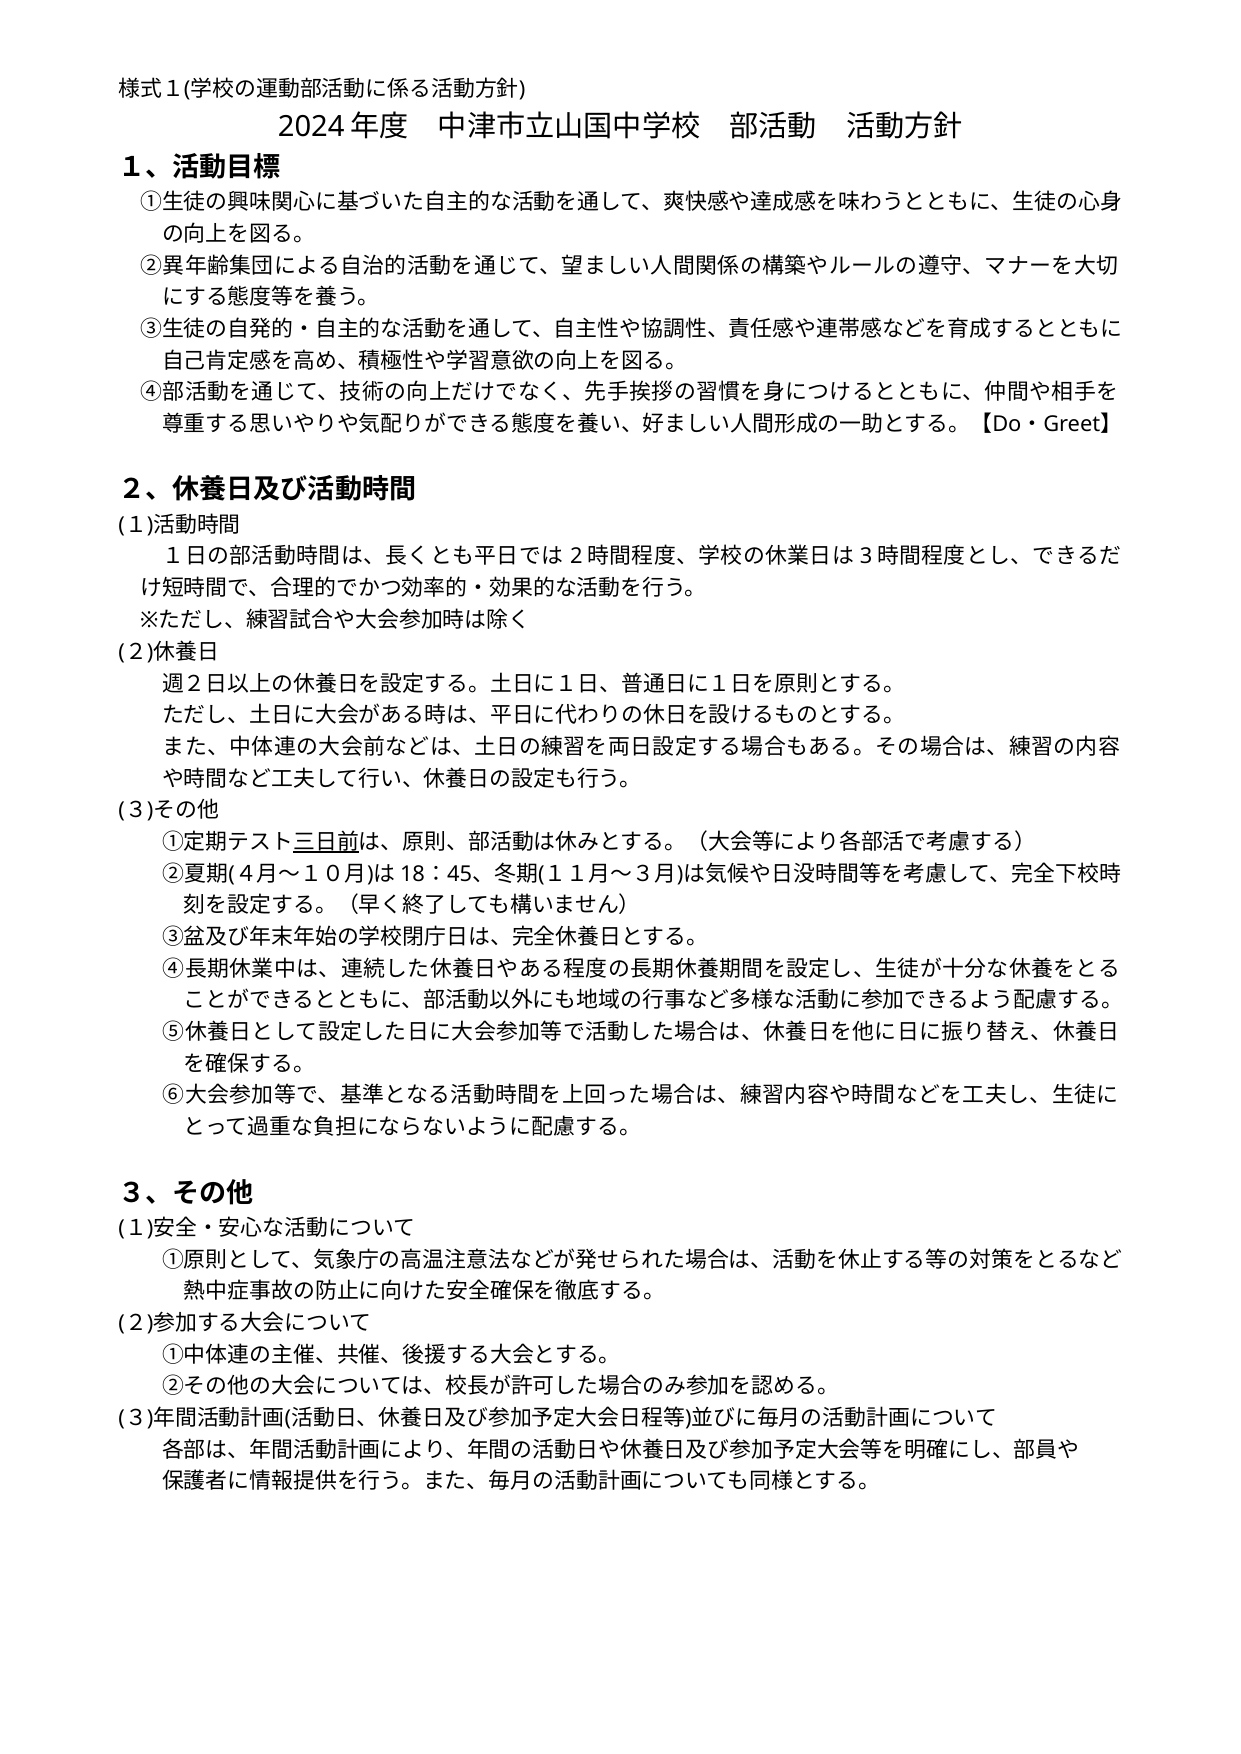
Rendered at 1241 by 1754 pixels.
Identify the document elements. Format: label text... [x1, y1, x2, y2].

text ④長期休業中は、連続した休養日やある程度の長期休養期間を設定し、生徒が十分な休養をとることができるとともに、部活動以外にも地域の行事など多様な活動に参加できるよう配慮する。 [118, 951, 1122, 1014]
text (１)安全・安心な活動について [118, 1210, 1122, 1242]
text 各部は、年間活動計画により、年間の活動日や休養日及び参加予定大会等を明確にし、部員や [118, 1432, 1122, 1463]
text (２)休養日 [118, 634, 1122, 666]
text ②異年齢集団による自治的活動を通じて、望ましい人間関係の構築やルールの遵守、マナーを大切にする態度等を養う。 [118, 248, 1122, 311]
text ①中体連の主催、共催、後援する大会とする。 [118, 1337, 1122, 1368]
text (３)その他 [118, 792, 1122, 824]
text (１)活動時間 [118, 507, 1122, 538]
text ③盆及び年末年始の学校閉庁日は、完全休養日とする。 [118, 919, 1122, 951]
text １、活動目標 [118, 145, 1122, 184]
text また、中体連の大会前などは、土日の練習を両日設定する場合もある。その場合は、練習の内容や時間など工夫して行い、休養日の設定も行う。 [118, 729, 1122, 792]
text ⑥大会参加等で、基準となる活動時間を上回った場合は、練習内容や時間などを工夫し、生徒にとって過重な負担にならないように配慮する。 [118, 1077, 1122, 1141]
text ③生徒の自発的・自主的な活動を通して、自主性や協調性、責任感や連帯感などを育成するとともに、自己肯定感を高め、積極性や学習意欲の向上を図る。 [118, 311, 1122, 374]
text ⑤休養日として設定した日に大会参加等で活動した場合は、休養日を他に日に振り替え、休養日を確保する。 [118, 1014, 1122, 1077]
text ①定期テスト三日前は、原則、部活動は休みとする。（大会等により各部活で考慮する） [118, 824, 1122, 856]
text 週２日以上の休養日を設定する。土日に１日、普通日に１日を原則とする。 [118, 666, 1122, 697]
text 熱中症事故の防止に向けた安全確保を徹底する。 [184, 1273, 1122, 1305]
text (２)参加する大会について [118, 1305, 1122, 1337]
text 保護者に情報提供を行う。また、毎月の活動計画についても同様とする。 [162, 1463, 1122, 1495]
text ２、休養日及び活動時間 [118, 467, 1122, 507]
text ※ただし、練習試合や大会参加時は除く [118, 602, 1122, 634]
text ①原則として、気象庁の高温注意法などが発せられた場合は、活動を休止する等の対策をとるなど、 [118, 1242, 1122, 1273]
text ①生徒の興味関心に基づいた自主的な活動を通して、爽快感や達成感を味わうとともに、生徒の心身の向上を図る。 [118, 184, 1122, 248]
text １日の部活動時間は、長くとも平日では2時間程度、学校の休業日は3時間程度とし、できるだけ短時間で、合理的でかつ効率的・効果的な活動を行う。 [118, 538, 1122, 602]
text ただし、土日に大会がある時は、平日に代わりの休日を設けるものとする。 [118, 697, 1122, 729]
text ②夏期(４月～１０月)は18：45、冬期(１１月～３月)は気候や日没時間等を考慮して、完全下校時刻を設定する。（早く終了しても構いません） [118, 856, 1122, 919]
text 2024年度 中津市立山国中学校 部活動 活動方針 [118, 103, 1122, 145]
text ④部活動を通じて、技術の向上だけでなく、先手挨拶の習慣を身につけるとともに、仲間や相手を尊重する思いやりや気配りができる態度を養い、好ましい人間形成の一助とする。【Do・Greet】 [118, 374, 1122, 438]
text ②その他の大会については、校長が許可した場合のみ参加を認める。 [118, 1368, 1122, 1400]
text (３)年間活動計画(活動日、休養日及び参加予定大会日程等)並びに毎月の活動計画について [118, 1400, 1122, 1432]
text 様式１(学校の運動部活動に係る活動方針) [118, 71, 1122, 103]
text ３、その他 [118, 1171, 1122, 1210]
